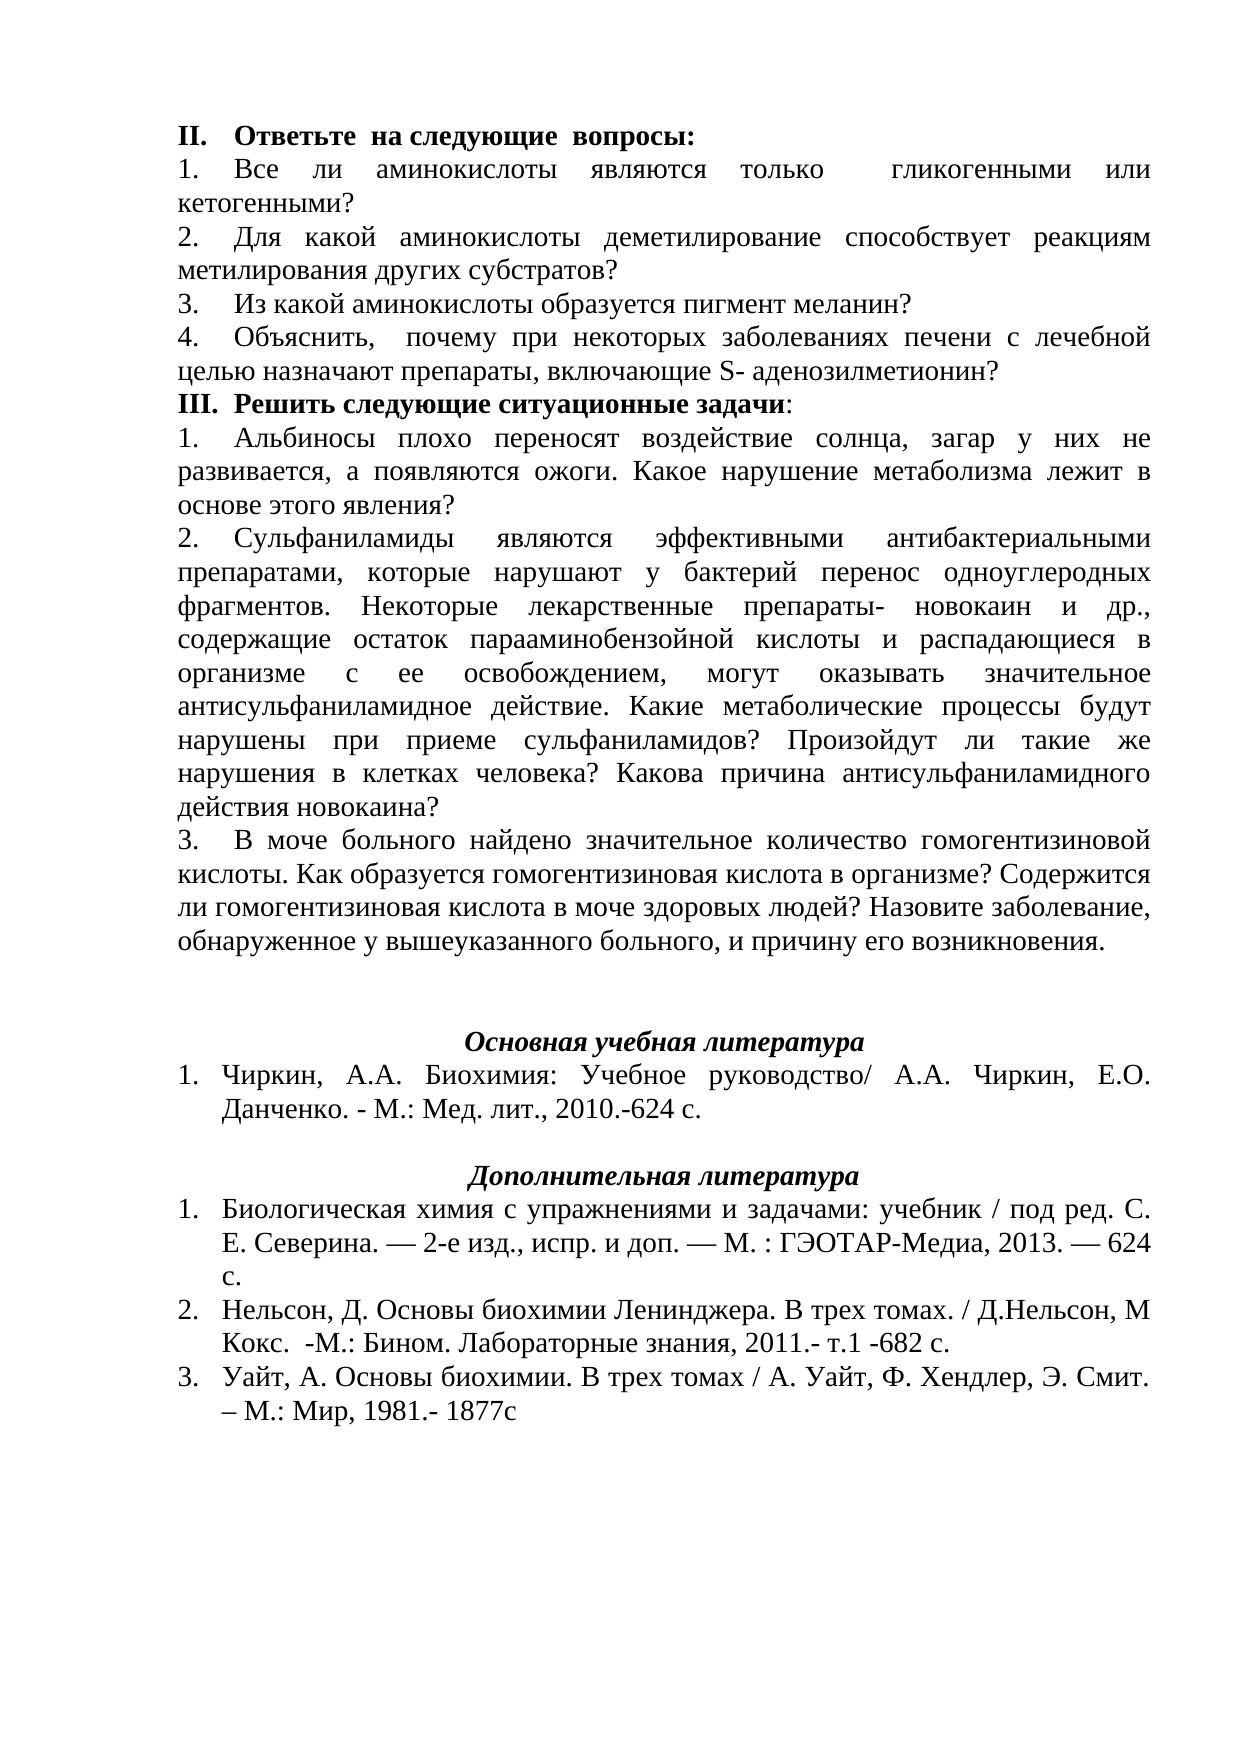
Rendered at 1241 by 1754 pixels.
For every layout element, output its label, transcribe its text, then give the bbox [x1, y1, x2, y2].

list Биологическая химия с упражнениями и задачами: учебник / под ред. С. Е. Северина. — 2-е изд., испр. и доп. — М. : ГЭОТАР-Медиа, 2013. — 624 с. [177, 1191, 1152, 1292]
list Нельсон, Д. Основы биохимии Ленинджера. В трех томах. / Д.Нельсон, М Кокс. -М.: Бином. Лабораторные знания, 2011.- т.1 -682 с. [177, 1292, 1152, 1359]
list Для какой аминокислоты деметилирование способствует реакциям метилирования других субстратов? [177, 219, 1152, 286]
list Сульфаниламиды являются эффективными антибактериальными препаратами, которые нарушают у бактерий перенос одноуглеродных фрагментов. Некоторые лекарственные препараты- новокаин и др., содержащие остаток парааминобензойной кислоты и распадающиеся в организме с ее освобождением, могут оказывать значительное антисульфаниламидное действие. Какие метаболические процессы будут нарушены при приеме сульфаниламидов? Произойдут ли такие же нарушения в клетках человека? Какова причина антисульфаниламидного действия новокаина? [177, 521, 1152, 822]
list Ответьте на следующие вопросы: [177, 118, 1152, 152]
text 1. Чиркин, А.А. Биохимия: Учебное руководство/ А.А. Чиркин, Е.О. Данченко. - М.: Мед. лит., 2010.-624 с. [177, 1057, 1152, 1124]
text Дополнительная литература [177, 1158, 1152, 1191]
list Все ли аминокислоты являются только гликогенными или кетогенными? [177, 152, 1152, 219]
list Из какой аминокислоты образуется пигмент меланин? [177, 286, 1152, 319]
list В моче больного найдено значительное количество гомогентизиновой кислоты. Как образуется гомогентизиновая кислота в организме? Содержится ли гомогентизиновая кислота в моче здоровых людей? Назовите заболевание, обнаруженное у вышеуказанного больного, и причину его возникновения. [177, 822, 1152, 957]
list Решить следующие ситуационные задачи: [177, 386, 1152, 420]
text Основная учебная литература [177, 1024, 1152, 1057]
list Уайт, А. Основы биохимии. В трех томах / А. Уайт, Ф. Хендлер, Э. Смит. – М.: Мир, 1981.- 1877с [177, 1359, 1152, 1426]
list Альбиносы плохо переносят воздействие солнца, загар у них не развивается, а появляются ожоги. Какое нарушение метаболизма лежит в основе этого явления? [177, 420, 1152, 521]
list Объяснить, почему при некоторых заболеваниях печени с лечебной целью назначают препараты, включающие S- аденозилметионин? [177, 319, 1152, 386]
